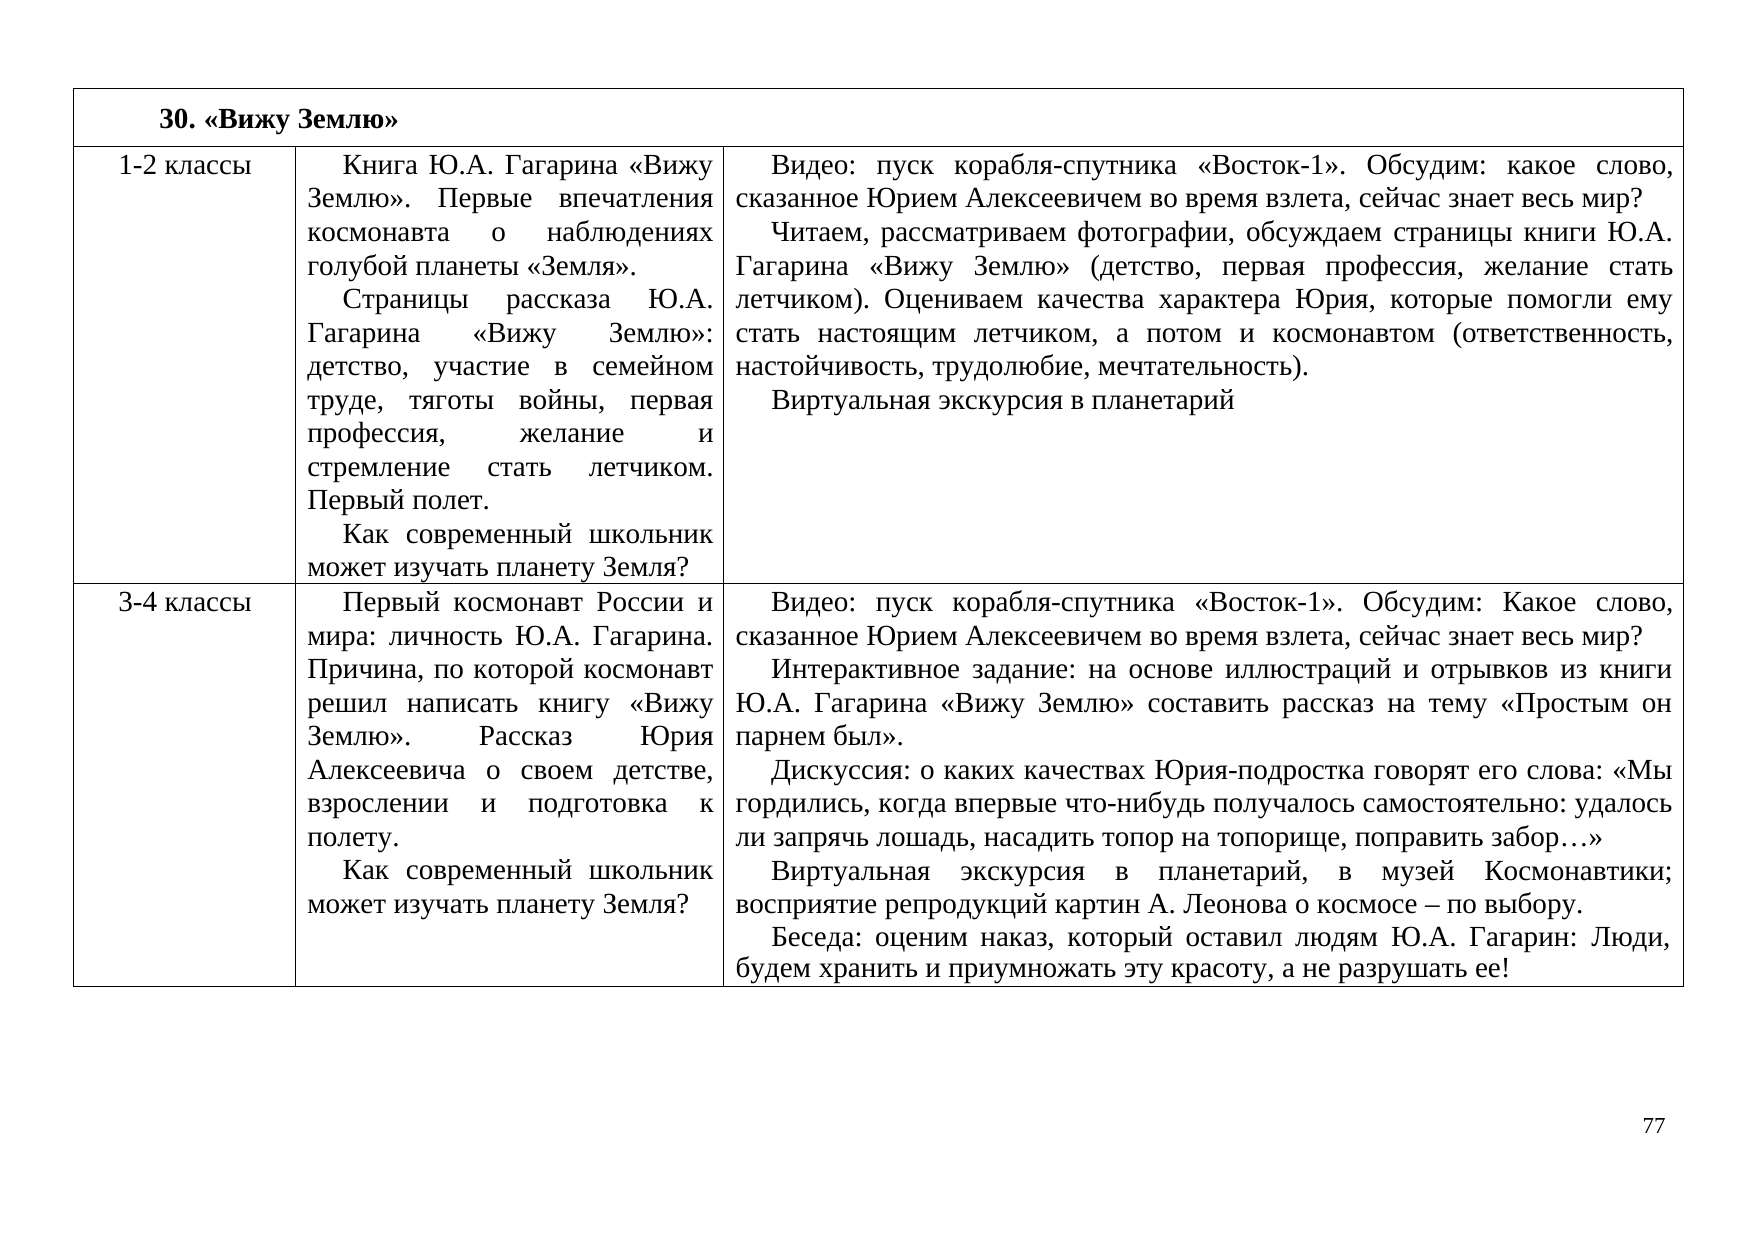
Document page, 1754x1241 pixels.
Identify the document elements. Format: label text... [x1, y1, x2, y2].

table_cell 1-2 классы [74, 147, 295, 583]
table_cell Видео: пуск корабля-спутника «Восток-1». Обсудим: Какое слово, сказанное Юрием Алексеевичем во время взлета, сейчас знает весь мир? Интерактивное задание: на основе иллюстраций и отрывков из книги Ю.А. Гагарина «Вижу Землю» составить рассказ на тему «Простым он парнем был». Дискуссия: о каких качествах Юрия-подростка говорят его слова: «Мы гордились, когда впервые что-нибудь получалось самостоятельно: удалось ли запрячь лошадь, насадить топор на топорище, поправить забор…» Виртуальная экскурсия в планетарий, в музей Космонавтики; восприятие репродукций картин А. Леонова о космосе – по выбору. Беседа: оценим наказ, который оставил людям Ю.А. Гагарин: Люди, будем хранить и приумножать эту красоту, а не разрушать ее! [724, 584, 1683, 986]
table_cell Видео: пуск корабля-спутника «Восток-1». Обсудим: какое слово, сказанное Юрием Алексеевичем во время взлета, сейчас знает весь мир? Читаем, рассматриваем фотографии, обсуждаем страницы книги Ю.А. Гагарина «Вижу Землю» (детство, первая профессия, желание стать летчиком). Оцениваем качества характера Юрия, которые помогли ему стать настоящим летчиком, а потом и космонавтом (ответственность, настойчивость, трудолюбие, мечтательность). Виртуальная экскурсия в планетарий [724, 147, 1683, 583]
table_cell 3-4 классы [74, 584, 295, 986]
table_cell Книга Ю.А. Гагарина «Вижу Землю». Первые впечатления космонавта о наблюдениях голубой планеты «Земля». Страницы рассказа Ю.А. Гагарина «Вижу Землю»: детство, участие в семейном труде, тяготы войны, первая профессия, желание и стремление стать летчиком. Первый полет. Как современный школьник может изучать планету Земля? [296, 147, 723, 583]
table_cell Первый космонавт России и мира: личность Ю.А. Гагарина. Причина, по которой космонавт решил написать книгу «Вижу Землю». Рассказ Юрия Алексеевича о своем детстве, взрослении и подготовка к полету. Как современный школьник может изучать планету Земля? [296, 584, 723, 986]
table_header 30. «Вижу Землю» [74, 89, 1683, 146]
